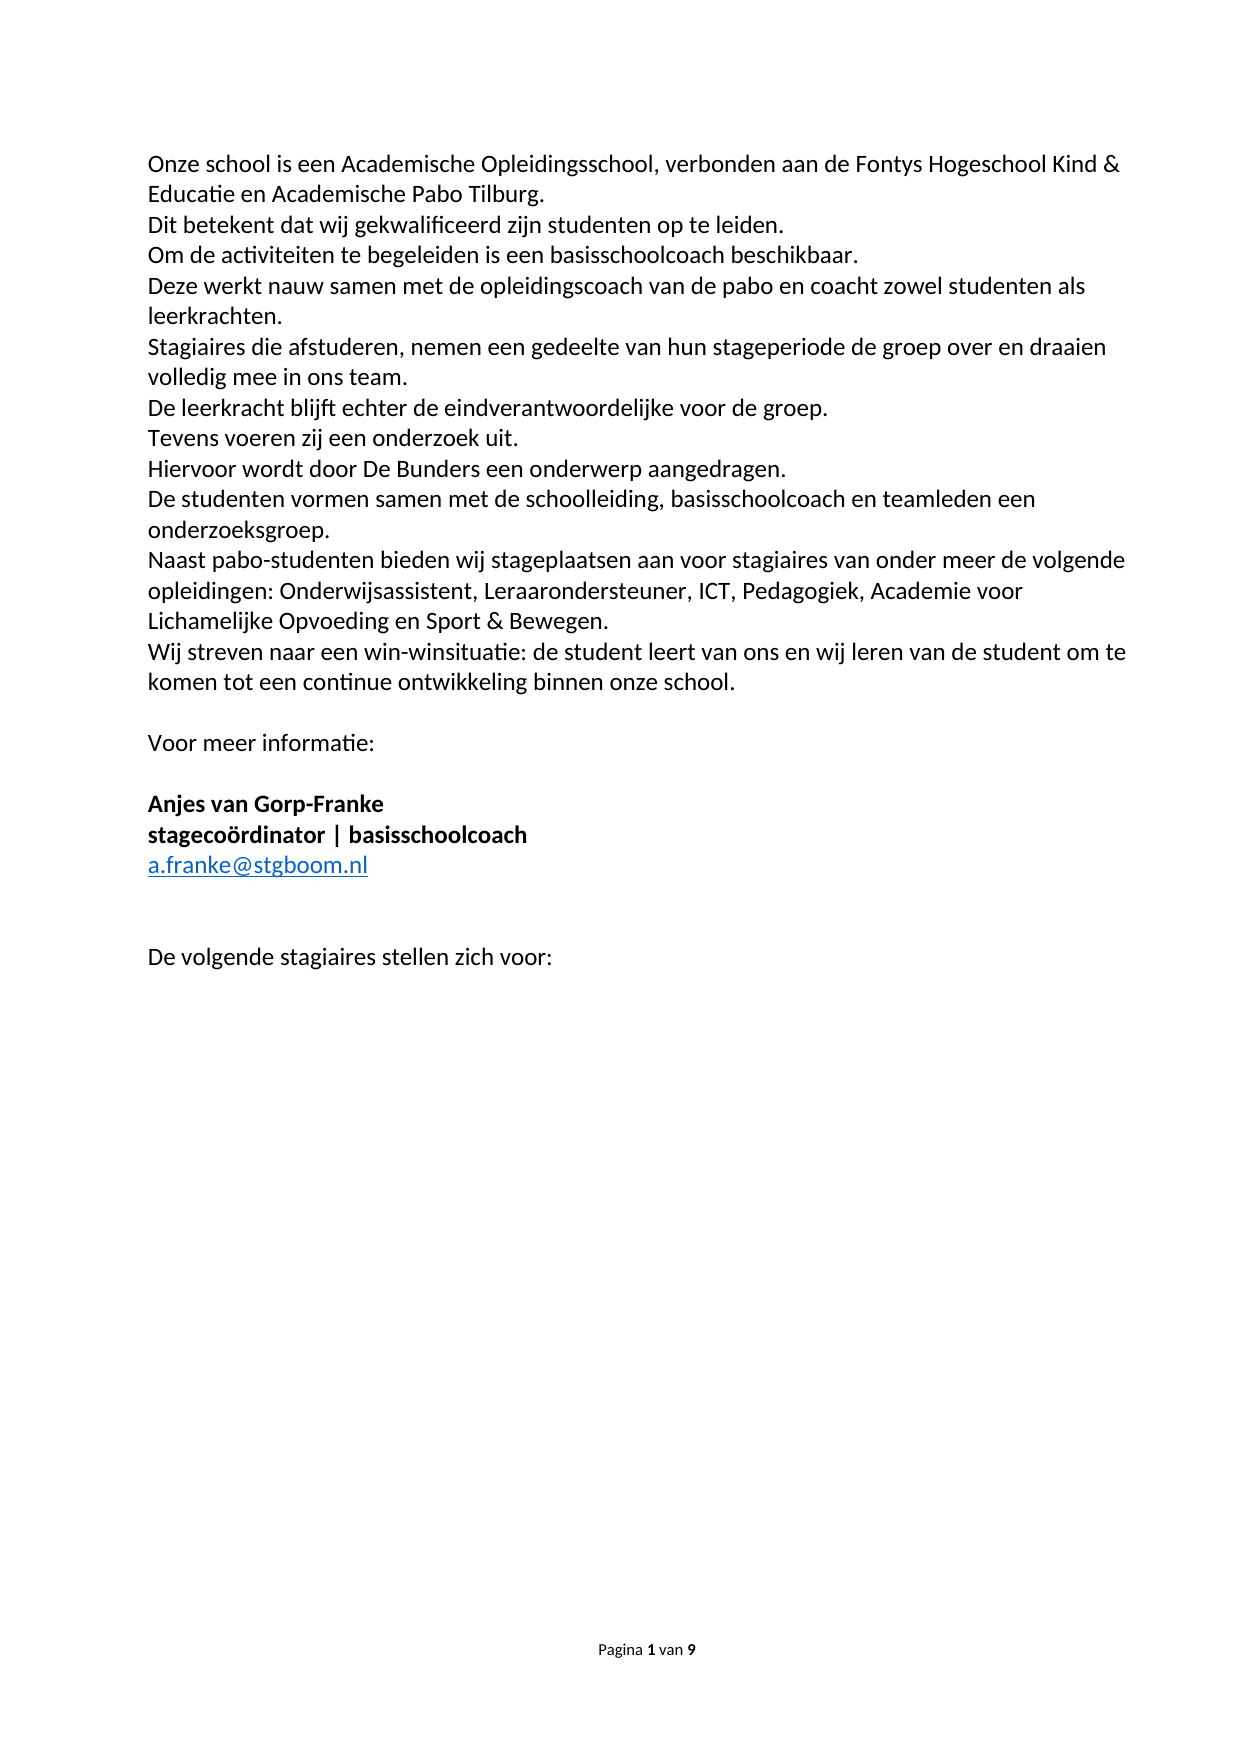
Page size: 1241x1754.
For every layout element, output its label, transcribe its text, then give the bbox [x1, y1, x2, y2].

text Deze werkt nauw samen met de opleidingscoach van de pabo en coacht zowel studenten als leerkrachten. [148, 270, 1146, 331]
text a.franke@stgboom.nl [148, 850, 1146, 880]
text De leerkracht blijft echter de eindverantwoordelijke voor de groep. [148, 392, 1146, 422]
text stagecoördinator | basisschoolcoach [148, 819, 1146, 850]
text Naast pabo-studenten bieden wij stageplaatsen aan voor stagiaires van onder meer de volgende opleidingen: Onderwijsassistent, Leraarondersteuner, ICT, Pedagogiek, Academie voor Lichamelijke Opvoeding en Sport & Bewegen. [148, 544, 1146, 636]
text Anjes van Gorp-Franke [148, 789, 1146, 819]
text Hiervoor wordt door De Bunders een onderwerp aangedragen. [148, 453, 1146, 483]
text Dit betekent dat wij gekwalificeerd zijn studenten op te leiden. [148, 209, 1146, 239]
text Wij streven naar een win-winsituatie: de student leert van ons en wij leren van de student om te komen tot een continue ontwikkeling binnen onze school. [148, 636, 1146, 697]
text Om de activiteiten te begeleiden is een basisschoolcoach beschikbaar. [148, 239, 1146, 270]
text De studenten vormen samen met de schoolleiding, basisschoolcoach en teamleden een onderzoeksgroep. [148, 483, 1146, 544]
text Onze school is een Academische Opleidingsschool, verbonden aan de Fontys Hogeschool Kind & Educatie en Academische Pabo Tilburg. [148, 148, 1146, 209]
text Tevens voeren zij een onderzoek uit. [148, 422, 1146, 453]
text Stagiaires die afstuderen, nemen een gedeelte van hun stageperiode de groep over en draaien volledig mee in ons team. [148, 331, 1146, 392]
text De volgende stagiaires stellen zich voor: [148, 941, 1146, 972]
text Voor meer informatie: [148, 728, 1146, 758]
